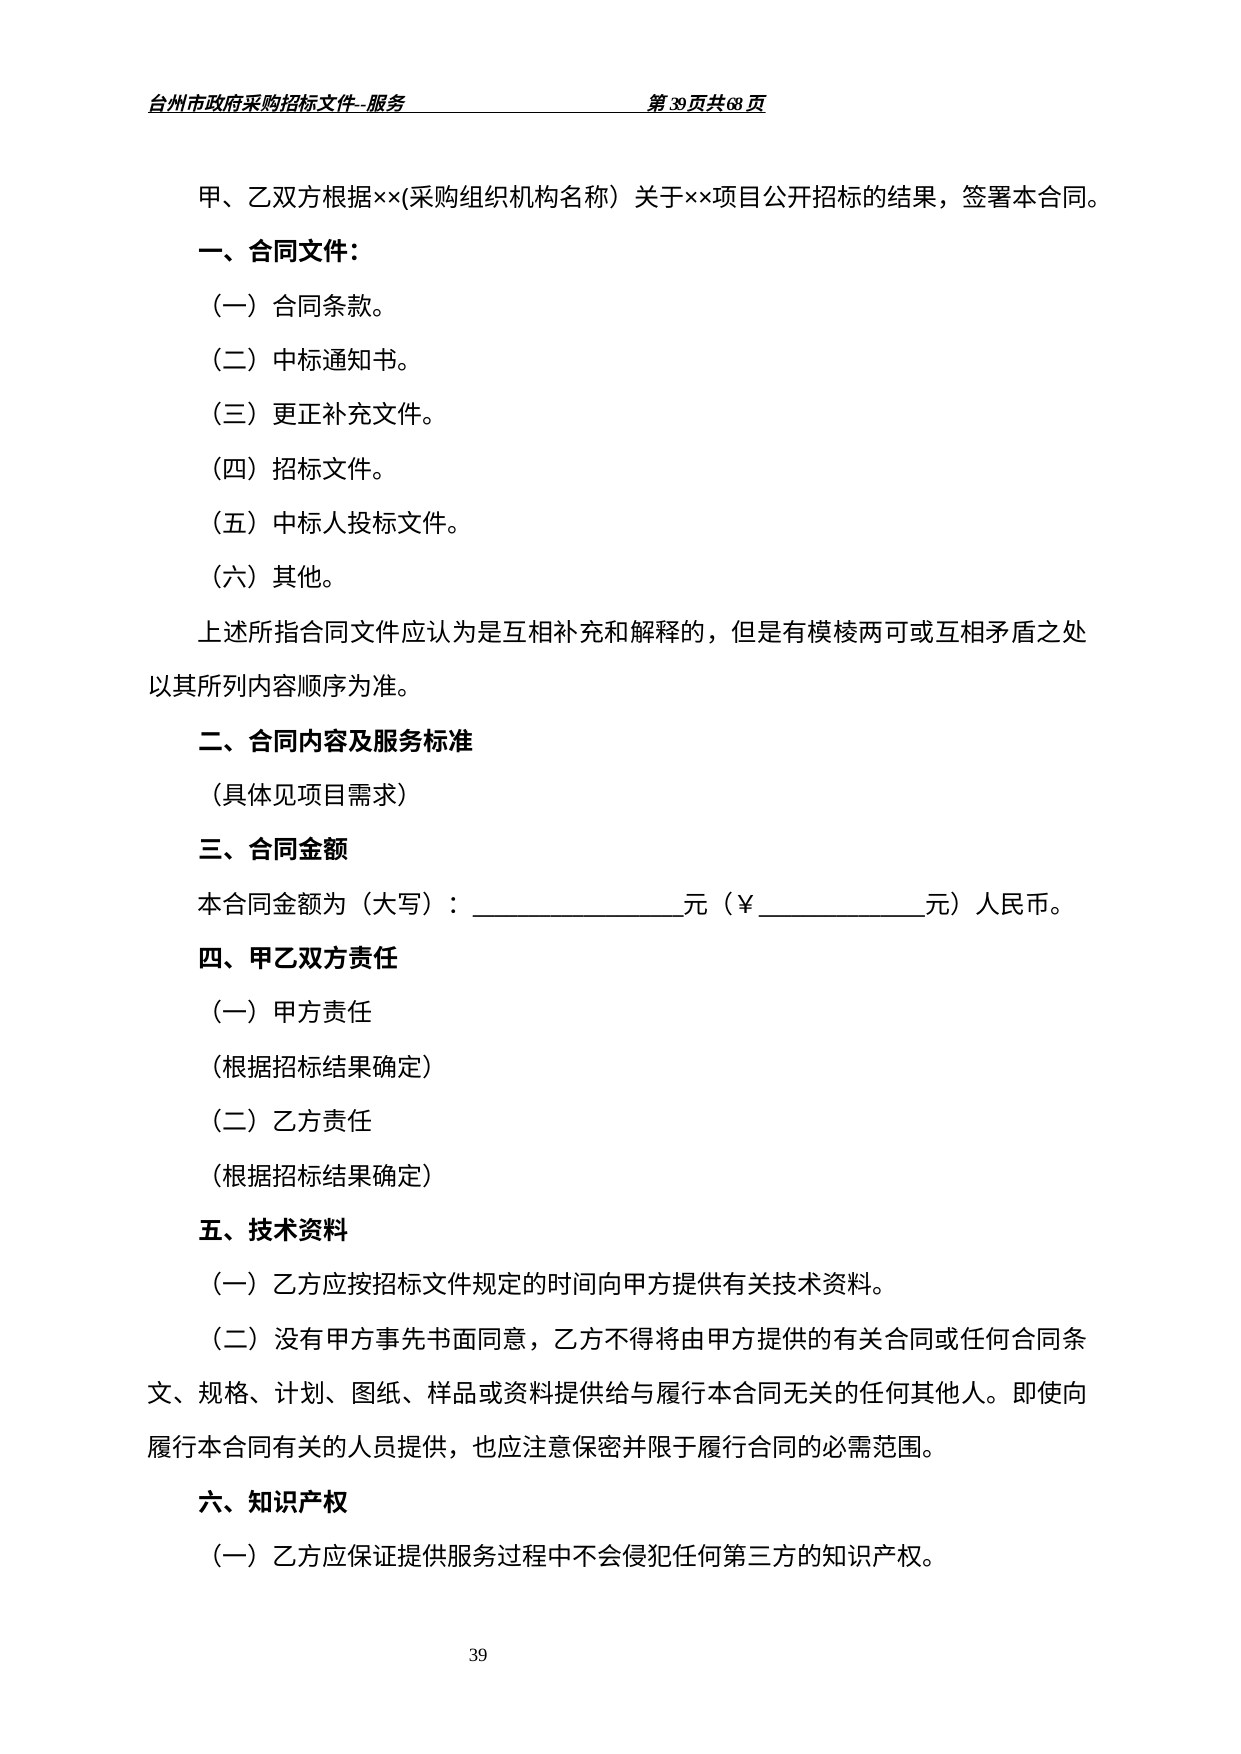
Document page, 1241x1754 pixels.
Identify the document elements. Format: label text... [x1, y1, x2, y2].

text （三）更正补充文件。 [148, 395, 1089, 431]
text （一）乙方应按招标文件规定的时间向甲方提供有关技术资料。 [148, 1265, 1089, 1301]
text （二）乙方责任 [148, 1102, 1089, 1138]
text 本合同金额为（大写）：___________________元（￥_______________元）人民币。 [148, 884, 1089, 920]
text （二）中标通知书。 [148, 340, 1089, 377]
text （具体见项目需求） [148, 775, 1089, 812]
text 五、技术资料 [148, 1210, 1089, 1247]
text 甲、乙双方根据××(采购组织机构名称）关于××项目公开招标的结果，签署本合同。 [148, 177, 1089, 213]
text （四）招标文件。 [148, 449, 1089, 485]
text 三、合同金额 [148, 830, 1089, 866]
text 六、知识产权 [148, 1482, 1089, 1518]
text （六）其他。 [148, 558, 1089, 594]
text （五）中标人投标文件。 [148, 503, 1089, 540]
text 二、合同内容及服务标准 [148, 721, 1089, 757]
text 四、甲乙双方责任 [148, 938, 1089, 975]
text （二）没有甲方事先书面同意，乙方不得将由甲方提供的有关合同或任何合同条文、规格、计划、图纸、样品或资料提供给与履行本合同无关的任何其他人。即使向履行本合同有关的人员提供，也应注意保密并限于履行合同的必需范围。 [148, 1319, 1089, 1464]
text （一）乙方应保证提供服务过程中不会侵犯任何第三方的知识产权。 [148, 1537, 1089, 1573]
text 上述所指合同文件应认为是互相补充和解释的，但是有模棱两可或互相矛盾之处，以其所列内容顺序为准。 [148, 612, 1089, 703]
text 一、合同文件： [148, 232, 1089, 268]
text （根据招标结果确定） [148, 1156, 1089, 1192]
text （一）合同条款。 [148, 286, 1089, 322]
text （根据招标结果确定） [148, 1047, 1089, 1083]
text （一）甲方责任 [148, 993, 1089, 1029]
